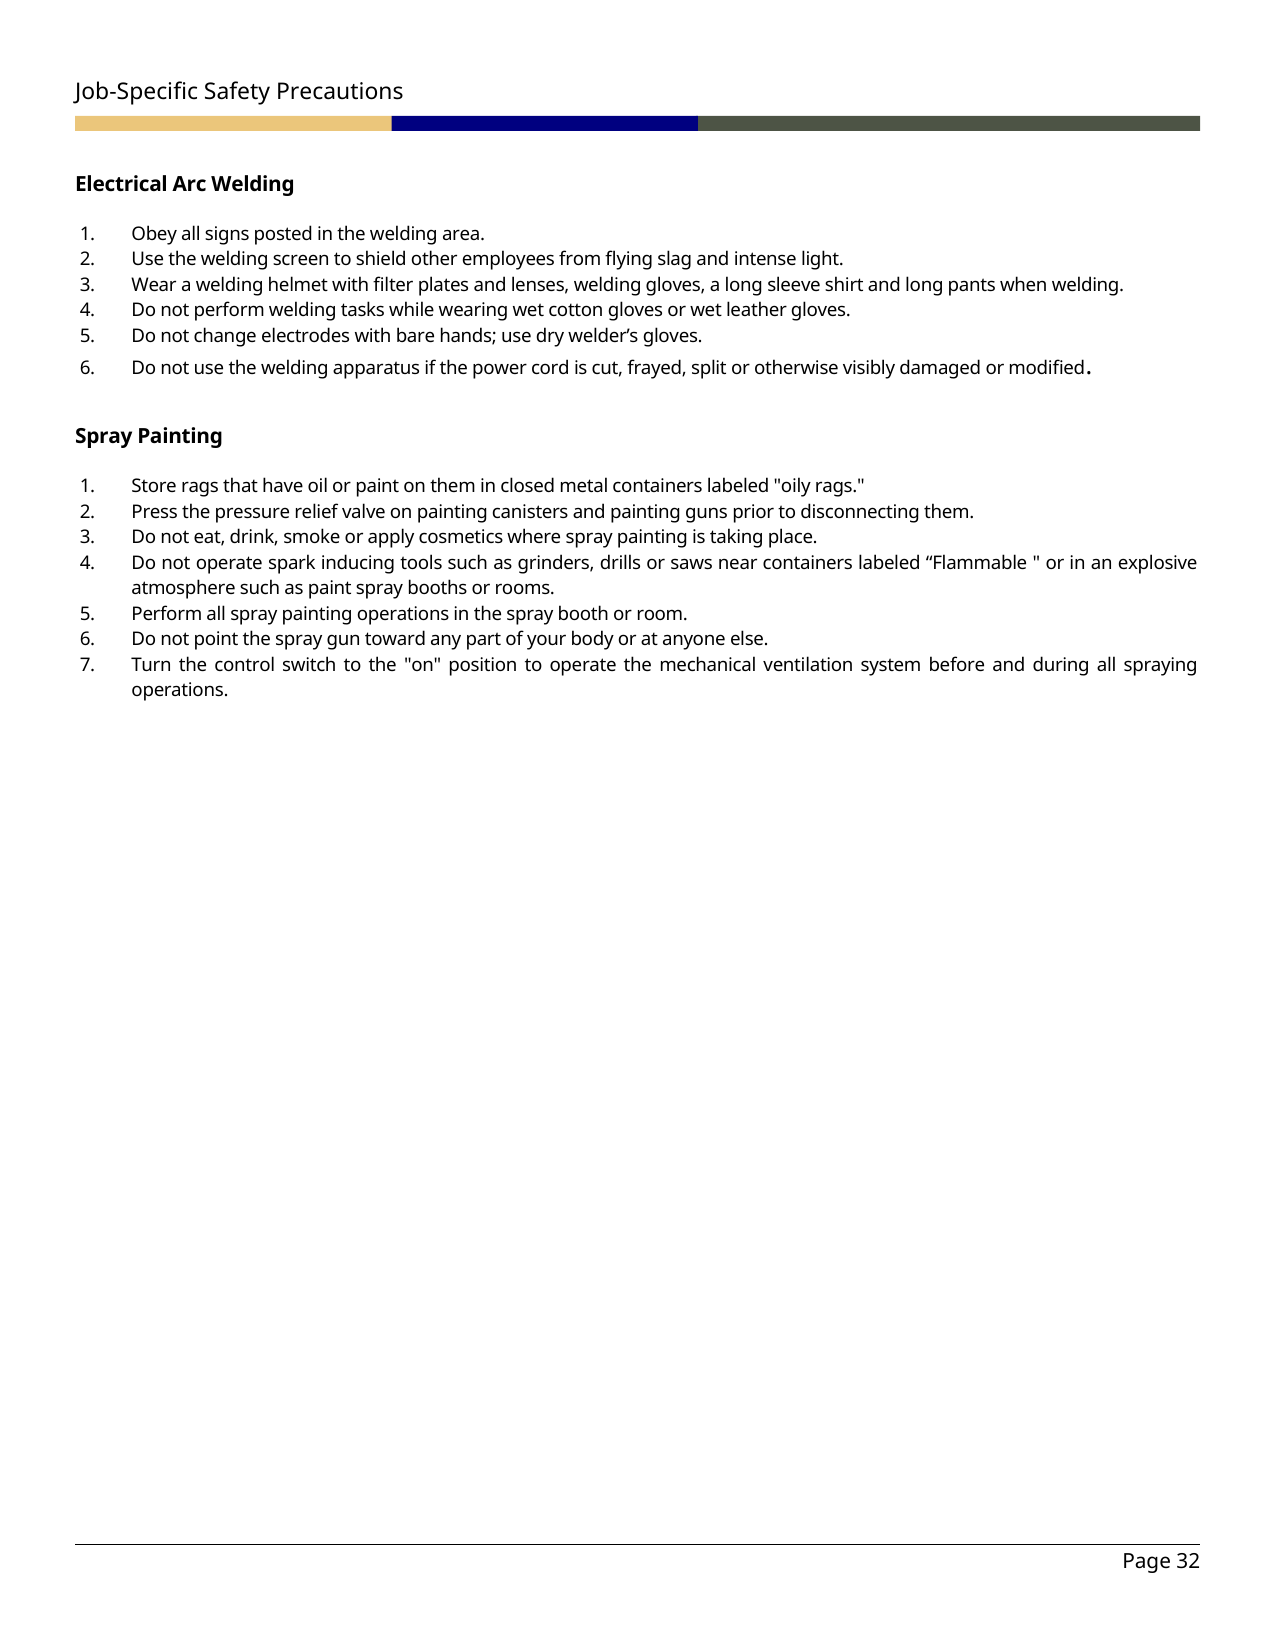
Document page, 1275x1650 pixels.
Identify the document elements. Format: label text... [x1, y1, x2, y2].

text 4. Do not perform welding tasks while wearing wet cotton gloves or wet leather gloves. [75, 296, 1200, 322]
text Electrical Arc Welding [75, 169, 1200, 197]
text 5. Perform all spray painting operations in the spray booth or room. [75, 600, 1200, 626]
text 2. Press the pressure relief valve on painting canisters and painting guns prior to disconnecting them. [75, 498, 1200, 523]
text 7. Turn the control switch to the "on" position to operate the mechanical ventilation system before and during all spraying operations. [75, 651, 1200, 702]
text 3. Wear a welding helmet with filter plates and lenses, welding gloves, a long sleeve shirt and long pants when welding. [75, 271, 1200, 296]
text 5. Do not change electrodes with bare hands; use dry welder’s gloves. [75, 322, 1200, 347]
text Job-Specific Safety Precautions [75, 75, 1200, 106]
text 6. Do not point the spray gun toward any part of your body or at anyone else. [75, 626, 1200, 651]
text 1. Store rags that have oil or paint on them in closed metal containers labeled "oily rags." [75, 472, 1200, 498]
text 1. Obey all signs posted in the welding area. [75, 220, 1200, 245]
text 4. Do not operate spark inducing tools such as grinders, drills or saws near containers labeled “Flammable " or in an explosive atmosphere such as paint spray booths or rooms. [75, 549, 1200, 600]
text 3. Do not eat, drink, smoke or apply cosmetics where spray painting is taking place. [75, 523, 1200, 549]
text 6. Do not use the welding apparatus if the power cord is cut, frayed, split or otherwise visibly damaged or modified. [75, 347, 1200, 382]
text Spray Painting [75, 421, 1200, 450]
text 2. Use the welding screen to shield other employees from flying slag and intense light. [75, 245, 1200, 271]
